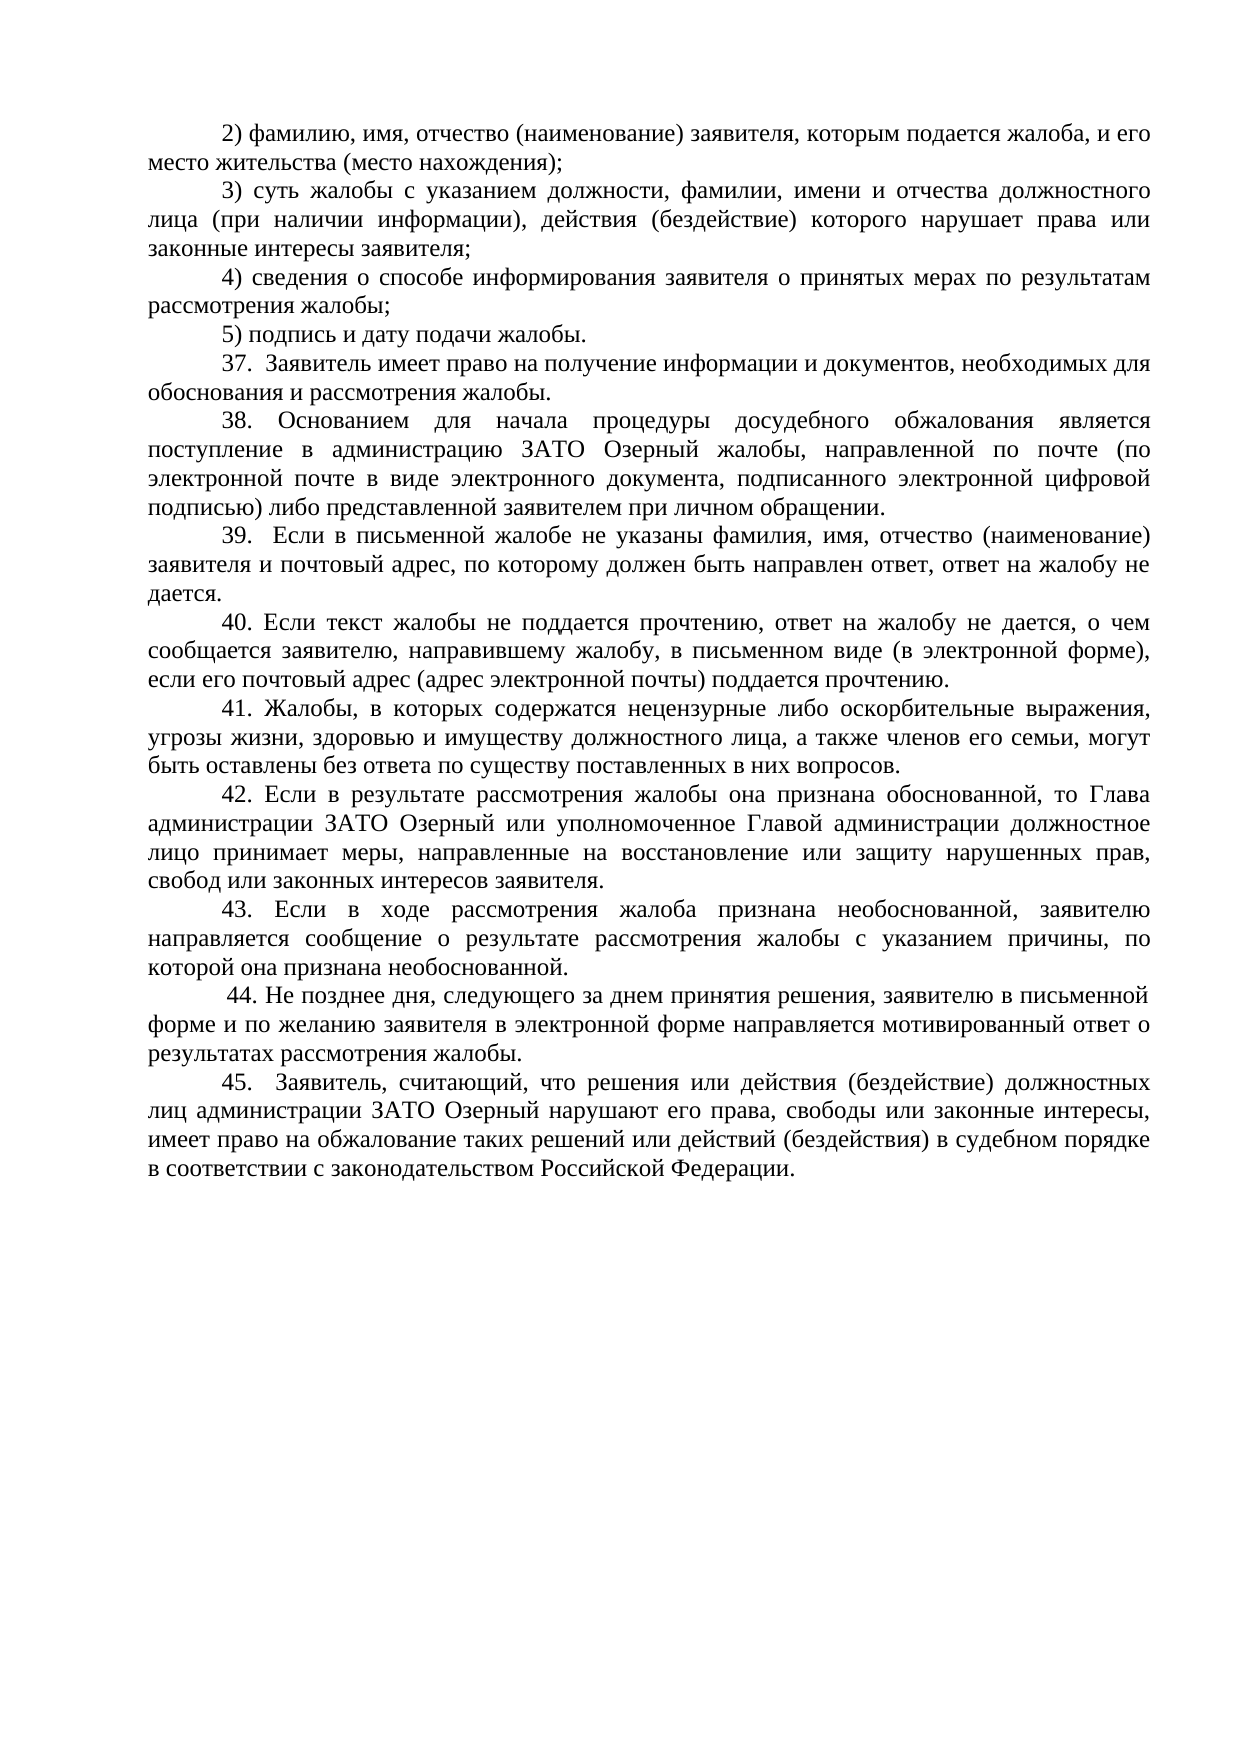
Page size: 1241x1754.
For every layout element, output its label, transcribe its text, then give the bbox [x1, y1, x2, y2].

text 4) сведения о способе информирования заявителя о принятых мерах по результатам рассмотрения жалобы; [148, 262, 1152, 319]
text 3) суть жалобы с указанием должности, фамилии, имени и отчества должностного лица (при наличии информации), действия (бездействие) которого нарушает права или законные интересы заявителя; [148, 176, 1152, 262]
text 42. Если в результате рассмотрения жалобы она признана обоснованной, то Глава администрации ЗАТО Озерный или уполномоченное Главой администрации должностное лицо принимает меры, направленные на восстановление или защиту нарушенных прав, свобод или законных интересов заявителя. [148, 779, 1152, 894]
text 38. Основанием для начала процедуры досудебного обжалования является поступление в администрацию ЗАТО Озерный жалобы, направленной по почте (по электронной почте в виде электронного документа, подписанного электронной цифровой подписью) либо представленной заявителем при личном обращении. [148, 406, 1152, 521]
text 2) фамилию, имя, отчество (наименование) заявителя, которым подается жалоба, и его место жительства (место нахождения); [148, 118, 1152, 176]
text 45. Заявитель, считающий, что решения или действия (бездействие) должностных лиц администрации ЗАТО Озерный нарушают его права, свободы или законные интересы, имеет право на обжалование таких решений или действий (бездействия) в судебном порядке в соответствии с законодательством Российской Федерации. [148, 1067, 1152, 1182]
text 44. Не позднее дня, следующего за днем принятия решения, заявителю в письменной форме и по желанию заявителя в электронной форме направляется мотивированный ответ о результатах рассмотрения жалобы. [148, 981, 1152, 1067]
text 39. Если в письменной жалобе не указаны фамилия, имя, отчество (наименование) заявителя и почтовый адрес, по которому должен быть направлен ответ, ответ на жалобу не дается. [148, 521, 1152, 607]
text 5) подпись и дату подачи жалобы. [148, 319, 1152, 348]
text 43. Если в ходе рассмотрения жалоба признана необоснованной, заявителю направляется сообщение о результате рассмотрения жалобы с указанием причины, по которой она признана необоснованной. [148, 894, 1152, 981]
text 37. Заявитель имеет право на получение информации и документов, необходимых для обоснования и рассмотрения жалобы. [148, 348, 1152, 406]
text 40. Если текст жалобы не поддается прочтению, ответ на жалобу не дается, о чем сообщается заявителю, направившему жалобу, в письменном виде (в электронной форме), если его почтовый адрес (адрес электронной почты) поддается прочтению. [148, 607, 1152, 693]
text 41. Жалобы, в которых содержатся нецензурные либо оскорбительные выражения, угрозы жизни, здоровью и имуществу должностного лица, а также членов его семьи, могут быть оставлены без ответа по существу поставленных в них вопросов. [148, 693, 1152, 779]
